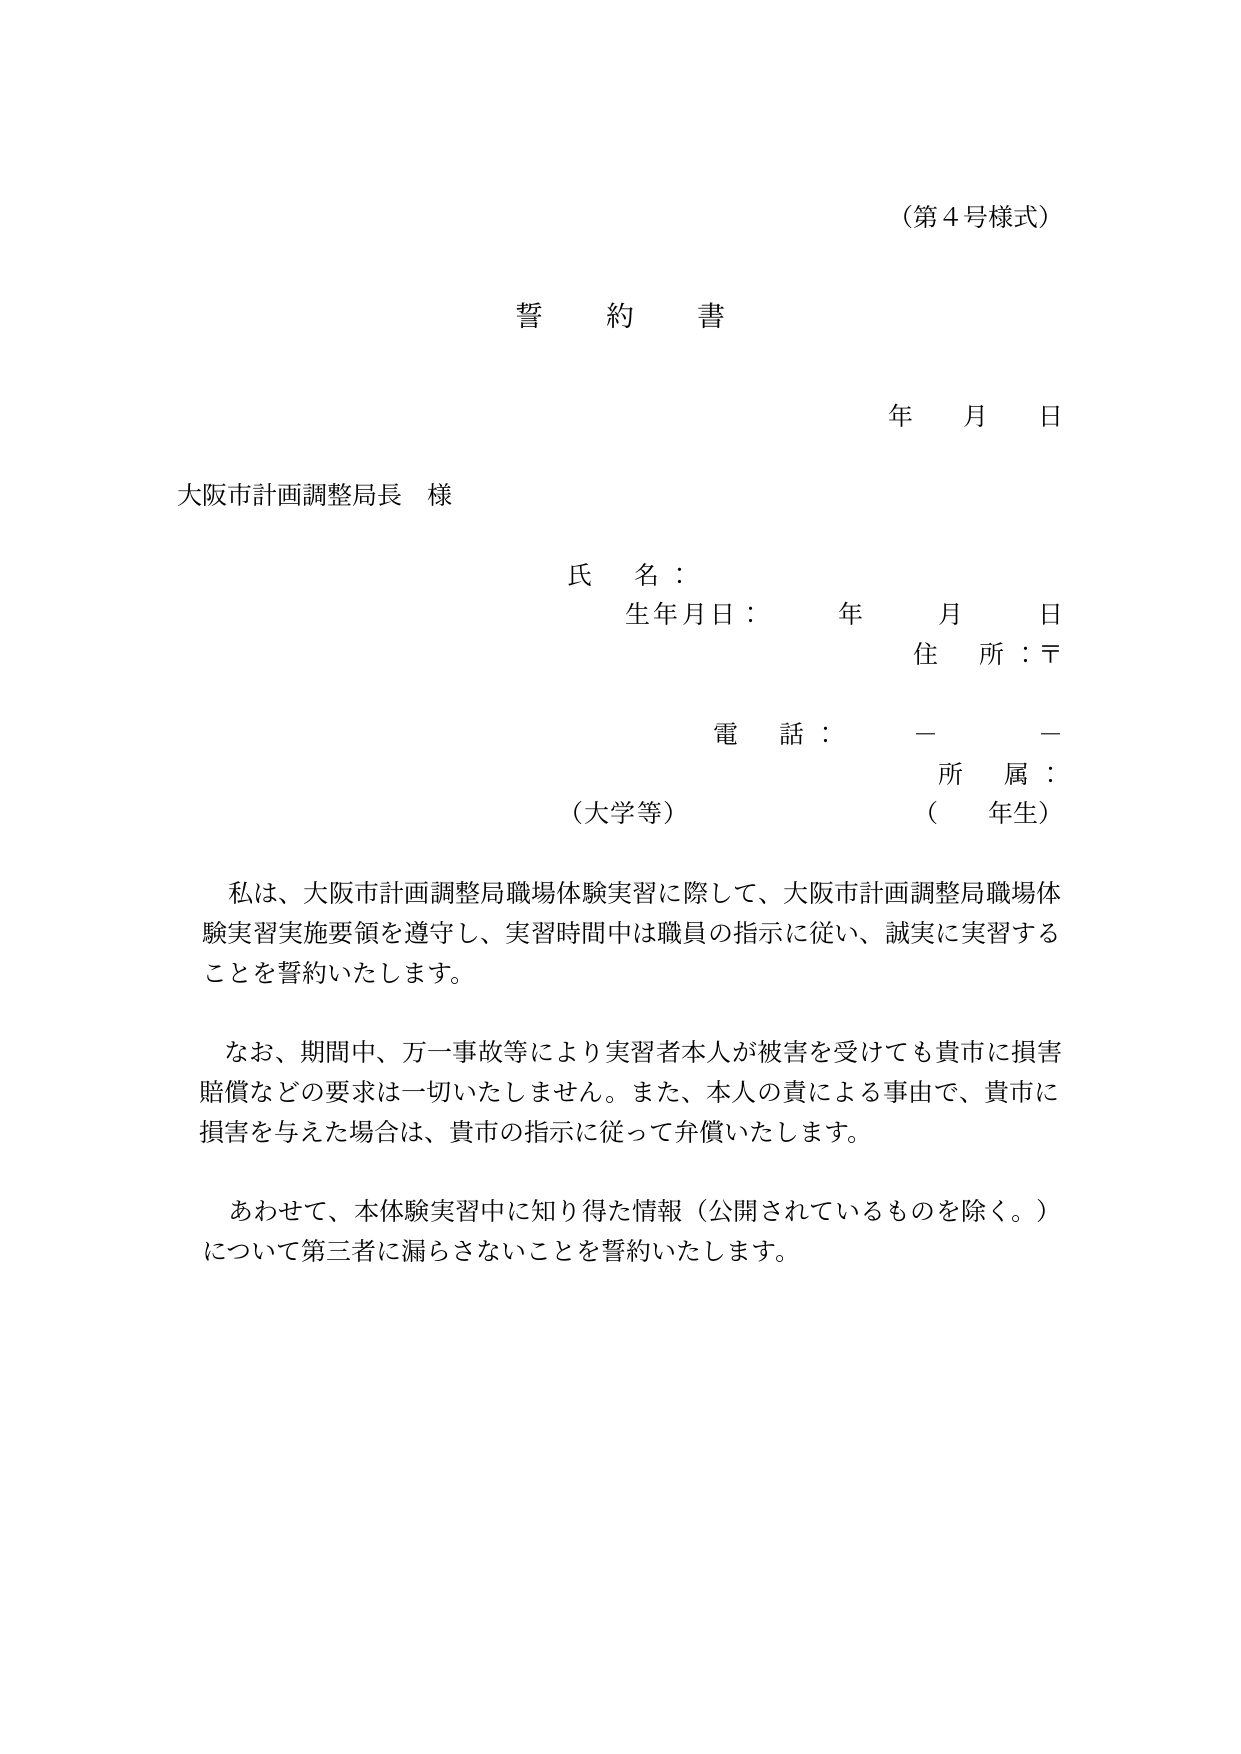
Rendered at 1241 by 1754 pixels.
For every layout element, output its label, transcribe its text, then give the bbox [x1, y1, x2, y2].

text あわせて、本体験実習中に知り得た情報（公開されているものを除く。）について第三者に漏らさないことを誓約いたします。 [177, 1190, 1063, 1270]
text 私は、大阪市計画調整局職場体験実習に際して、大阪市計画調整局職場体験実習実施要領を遵守し、実習時間中は職員の指示に従い、誠実に実習することを誓約いたします。 [177, 872, 1063, 991]
text （第４号様式） [177, 195, 1063, 235]
text 電 話： － － [177, 713, 1063, 752]
text 所 属： [177, 752, 1063, 792]
text 氏 名： [177, 553, 1063, 593]
text 誓約書 [177, 275, 1063, 354]
text 住 所：〒 [177, 633, 1063, 673]
text なお、期間中、万一事故等により実習者本人が被害を受けても貴市に損害賠償などの要求は一切いたしません。また、本人の責による事由で、貴市に損害を与えた場合は、貴市の指示に従って弁償いたします。 [199, 1031, 1063, 1150]
text 生年月日： 年 月 日 [177, 593, 1063, 633]
text 大阪市計画調整局長 様 [177, 474, 1063, 514]
text （大学等） （ 年生） [177, 792, 1063, 832]
text 年 月 日 [177, 394, 1063, 434]
